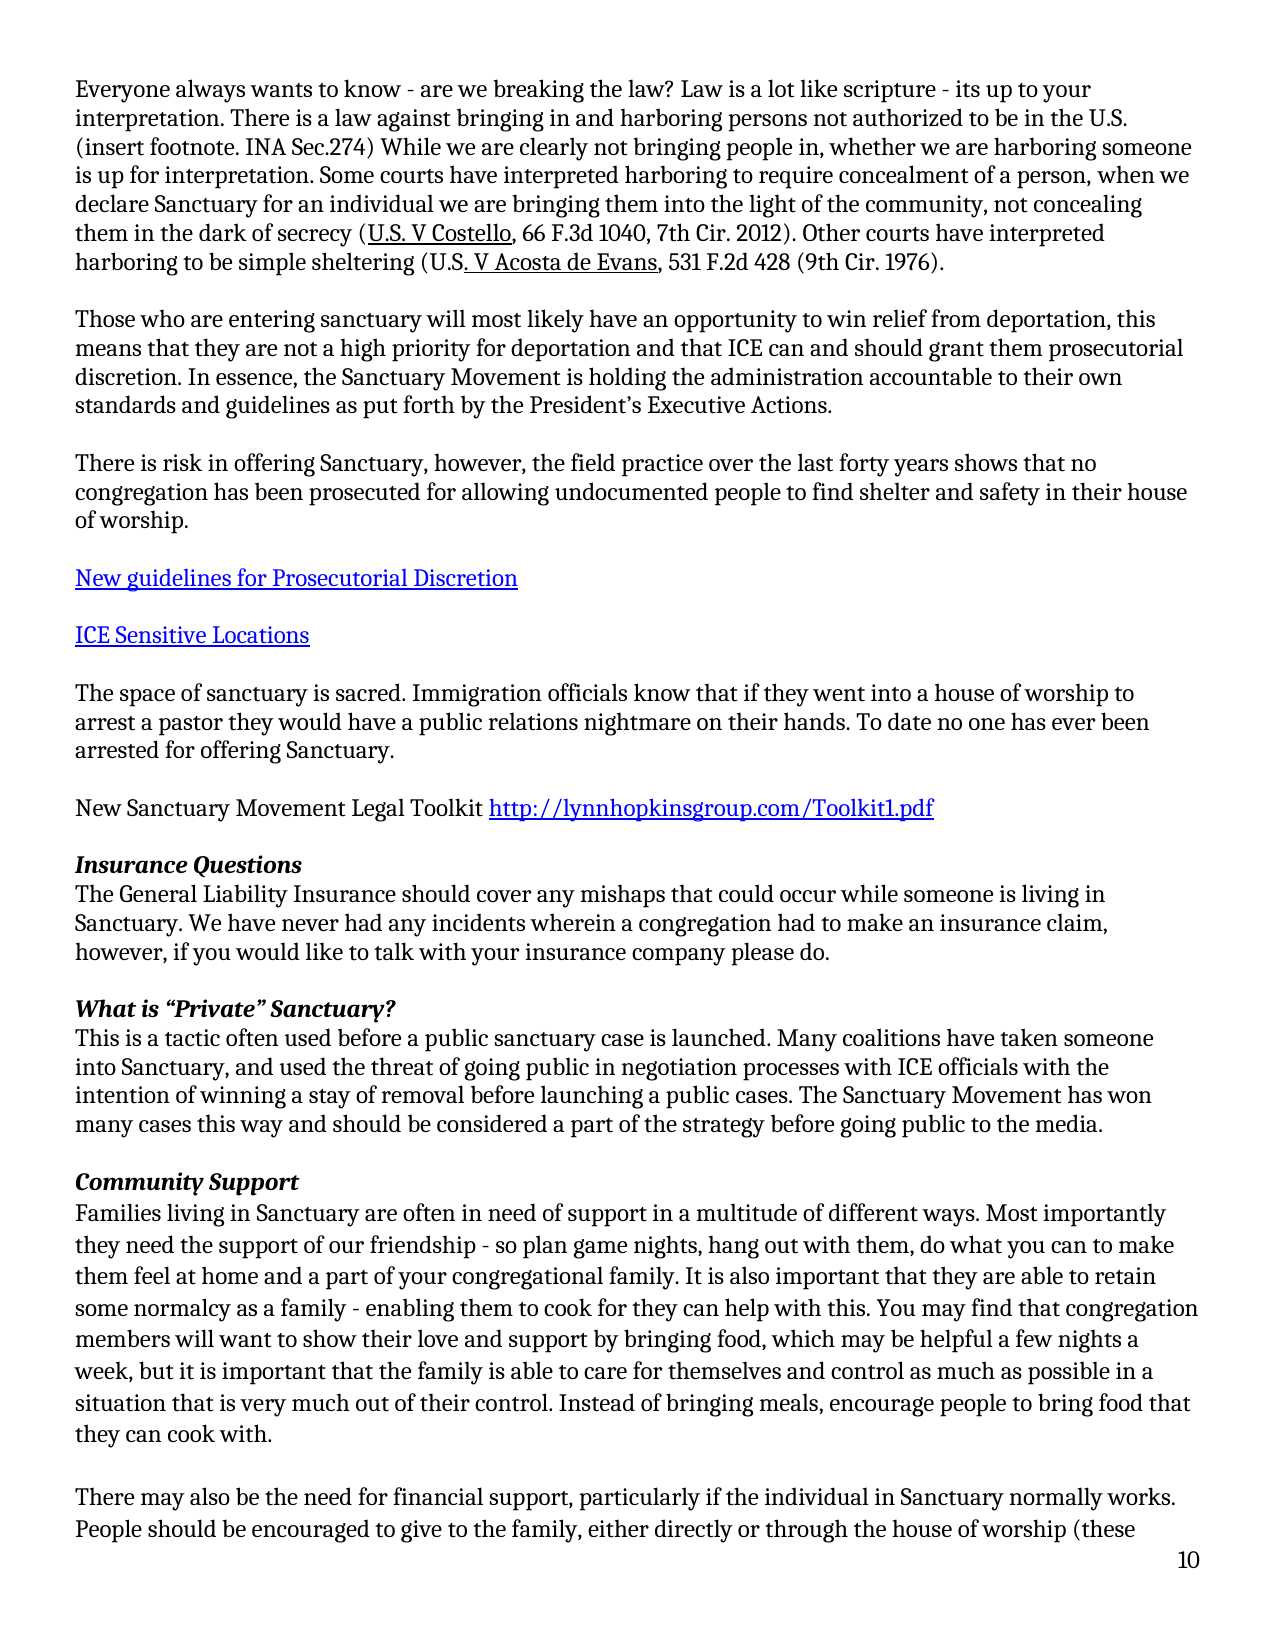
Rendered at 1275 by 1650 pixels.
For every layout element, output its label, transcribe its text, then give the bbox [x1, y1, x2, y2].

text Families living in Sanctuary are often in need of support in a multitude of different ways. Most importantly they need the support of our friendship - so plan game nights, hang out with them, do what you can to make them feel at home and a part of your congregational family. It is also important that they are able to retain some normalcy as a family - enabling them to cook for they can help with this. You may find that congregation members will want to show their love and support by bringing food, which may be helpful a few nights a week, but it is important that the family is able to care for themselves and control as much as possible in a situation that is very much out of their control. Instead of bringing meals, encourage people to bring food that they can cook with. [75, 1199, 1200, 1449]
text The space of sanctuary is sacred. Immigration officials know that if they went into a house of worship to arrest a pastor they would have a public relations nightmare on their hands. To date no one has ever been arrested for offering Sanctuary. [75, 679, 1200, 765]
text New Sanctuary Movement Legal Toolkit http://lynnhopkinsgroup.com/Toolkit1.pdf [75, 794, 1200, 822]
text The General Liability Insurance should cover any mishaps that could occur while someone is living in Sanctuary. We have never had any incidents wherein a congregation had to make an insurance claim, however, if you would like to talk with your insurance company please do. [75, 880, 1200, 966]
text There is risk in offering Sanctuary, however, the field practice over the last forty years shows that no congregation has been prosecuted for allowing undocumented people to find shelter and safety in their house of worship. [75, 449, 1200, 535]
text ICE Sensitive Locations [75, 621, 1200, 650]
text Those who are entering sanctuary will most likely have an opportunity to win relief from deportation, this means that they are not a high priority for deportation and that ICE can and should grant them prosecutorial discretion. In essence, the Sanctuary Movement is holding the administration accountable to their own standards and guidelines as put forth by the President’s Executive Actions. [75, 305, 1200, 420]
text Everyone always wants to know - are we breaking the law? Law is a lot like scripture - its up to your interpretation. There is a law against bringing in and harboring persons not authorized to be in the U.S. (insert footnote. INA Sec.274) While we are clearly not bringing people in, whether we are harboring someone is up for interpretation. Some courts have interpreted harboring to require concealment of a person, when we declare Sanctuary for an individual we are bringing them into the light of the community, not concealing them in the dark of secrecy (U.S. V Costello, 66 F.3d 1040, 7th Cir. 2012). Other courts have interpreted harboring to be simple sheltering (U.S. V Acosta de Evans, 531 F.2d 428 (9th Cir. 1976). [75, 75, 1200, 276]
text This is a tactic often used before a public sanctuary case is launched. Many coalitions have taken someone into Sanctuary, and used the threat of going public in negotiation processes with ICE officials with the intention of winning a stay of removal before launching a public cases. The Sanctuary Movement has won many cases this way and should be considered a part of the strategy before going public to the media. [75, 1024, 1200, 1139]
text New guidelines for Prosecutorial Discretion [75, 564, 1200, 592]
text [75, 1483, 1200, 1543]
text What is “Private” Sanctuary? [75, 995, 1200, 1024]
text Insurance Questions [75, 851, 1200, 880]
text Community Support [75, 1167, 1200, 1196]
